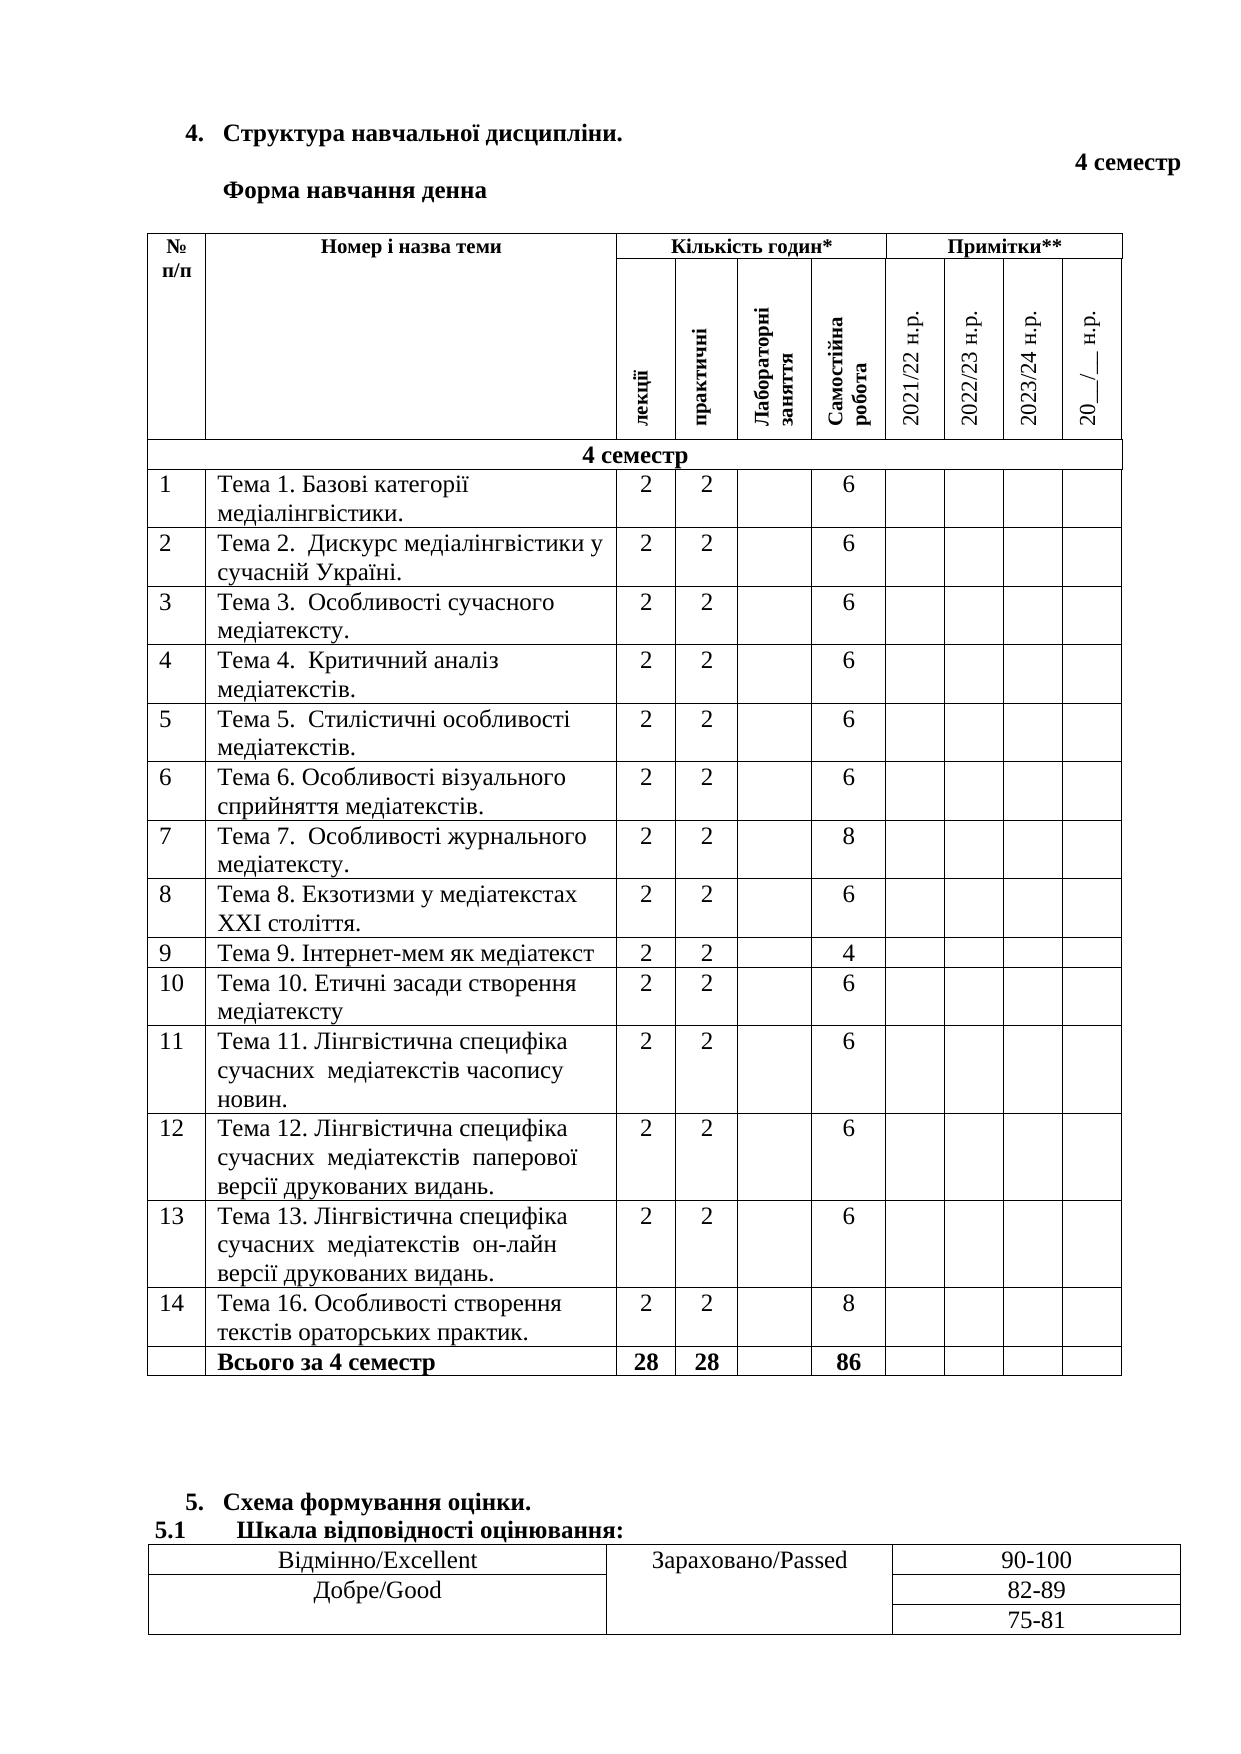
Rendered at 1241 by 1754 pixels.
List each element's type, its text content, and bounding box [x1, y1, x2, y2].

table_cell 2023/24 н.р. [1004, 259, 1062, 439]
table_cell 2 [617, 1026, 675, 1112]
table_cell Тема 11. Лінгвістична специфіка сучасних медіатекстів часопису новин. [206, 1026, 616, 1112]
table_cell [1063, 645, 1121, 703]
table_cell [886, 1288, 944, 1346]
table_cell 2 [676, 1201, 737, 1287]
table_cell [1004, 968, 1062, 1025]
table_cell 5 [148, 704, 205, 761]
table_cell 75-81 [893, 1605, 1180, 1633]
table_cell [886, 1347, 944, 1375]
table_cell 4 семестр [148, 440, 1122, 468]
table_cell [886, 1026, 944, 1112]
table_cell 6 [812, 587, 885, 644]
table_cell 2 [148, 528, 205, 586]
table_cell 82-89 [893, 1575, 1180, 1604]
table_cell 2022/23 н.р. [945, 259, 1003, 439]
list Форма навчання денна [223, 176, 1181, 204]
table_cell 14 [148, 1288, 205, 1346]
table_cell [738, 938, 811, 967]
table_cell практичні [676, 259, 737, 439]
table_cell [945, 1201, 1003, 1287]
table_cell Тема 2. Дискурс медіалінгвістики у сучасній Україні. [206, 528, 616, 586]
table_cell [945, 879, 1003, 937]
table_cell 6 [148, 762, 205, 820]
table_header Відмінно/Excellent [149, 1545, 606, 1574]
table_cell [945, 762, 1003, 820]
table_cell [945, 1288, 1003, 1346]
table_cell 7 [148, 821, 205, 878]
table_cell [945, 821, 1003, 878]
table_cell 6 [812, 879, 885, 937]
table_cell [738, 1288, 811, 1346]
table_cell [945, 528, 1003, 586]
table_cell Добре/Good [149, 1575, 606, 1633]
table_cell 86 [812, 1347, 885, 1375]
table_cell [945, 1114, 1003, 1200]
table_cell 2 [617, 821, 675, 878]
table_header Примітки** [887, 234, 1122, 258]
table_cell 28 [676, 1347, 737, 1375]
table_cell [738, 645, 811, 703]
table_cell [738, 821, 811, 878]
table_cell [1063, 879, 1121, 937]
table_cell [886, 1201, 944, 1287]
table_cell [1063, 1347, 1121, 1375]
table_cell 2 [617, 470, 675, 527]
table_cell 8 [148, 879, 205, 937]
table_cell 2 [617, 1114, 675, 1200]
table_cell Тема 8. Екзотизми у медіатекстах XXI століття. [206, 879, 616, 937]
table_cell Тема 1. Базові категорії медіалінгвістики. [206, 470, 616, 527]
table_cell 9 [148, 938, 205, 967]
table_cell [738, 1201, 811, 1287]
table_cell [945, 1026, 1003, 1112]
table_cell [886, 470, 944, 527]
table_cell Тема 13. Лінгвістична специфіка сучасних медіатекстів он-лайн версії друкованих видань. [206, 1201, 616, 1287]
table_cell 2 [617, 938, 675, 967]
table_cell [1004, 1201, 1062, 1287]
table_header Номер і назва теми [206, 234, 616, 439]
list Схема формування оцінки. [185, 1487, 1181, 1515]
table_cell [1004, 704, 1062, 761]
table_cell [1004, 1288, 1062, 1346]
table_cell [1004, 879, 1062, 937]
table_cell [738, 704, 811, 761]
table_cell Самостійна робота [812, 259, 885, 439]
table_cell [1063, 1026, 1121, 1112]
table_cell 2 [617, 879, 675, 937]
table_cell [886, 938, 944, 967]
table_cell [738, 587, 811, 644]
table_cell Тема 7. Особливості журнального медіатексту. [206, 821, 616, 878]
table_cell [945, 1347, 1003, 1375]
table_cell [886, 528, 944, 586]
table_cell Тема 3. Особливості сучасного медіатексту. [206, 587, 616, 644]
table_cell 2 [676, 587, 737, 644]
table_cell 2 [676, 968, 737, 1025]
table_cell лекції [617, 259, 675, 439]
table_cell [738, 528, 811, 586]
table_cell [1063, 704, 1121, 761]
table_cell 2 [676, 1288, 737, 1346]
table_header Кількість годин* [617, 234, 886, 258]
text 4 семестр [185, 147, 1181, 176]
list Шкала відповідності оцінювання: [148, 1515, 1181, 1544]
table_cell [738, 470, 811, 527]
table_cell Тема 12. Лінгвістична специфіка сучасних медіатекстів паперової версії друкованих видань. [206, 1114, 616, 1200]
table_cell [1063, 968, 1121, 1025]
table_cell [1004, 1026, 1062, 1112]
table_cell 6 [812, 1114, 885, 1200]
table_cell 8 [812, 821, 885, 878]
table_cell [738, 1026, 811, 1112]
table_cell [1063, 1114, 1121, 1200]
table_cell 6 [812, 1026, 885, 1112]
table_cell 2 [617, 968, 675, 1025]
table_cell [886, 1114, 944, 1200]
table_cell 2 [676, 938, 737, 967]
table_cell 4 [148, 645, 205, 703]
table_cell 2 [617, 762, 675, 820]
table_cell [738, 762, 811, 820]
table_cell 2 [676, 821, 737, 878]
table_cell [886, 587, 944, 644]
table_cell [738, 968, 811, 1025]
table_cell 1 [148, 470, 205, 527]
table_header № п/п [148, 234, 205, 439]
table_cell [1063, 938, 1121, 967]
table_cell [1004, 1114, 1062, 1200]
table_cell Тема 10. Етичні засади створення медіатексту [206, 968, 616, 1025]
table_cell Тема 4. Критичний аналіз медіатекстів. [206, 645, 616, 703]
table_cell [945, 470, 1003, 527]
table_cell 2021/22 н.р. [886, 259, 944, 439]
table_cell 2 [676, 645, 737, 703]
table_cell 2 [617, 645, 675, 703]
table_cell [1063, 1201, 1121, 1287]
table_cell 2 [676, 1026, 737, 1112]
table_cell 2 [617, 587, 675, 644]
table_cell Лабораторні заняття [738, 259, 811, 439]
table_cell [738, 1114, 811, 1200]
table_cell 2 [617, 528, 675, 586]
table_cell 6 [812, 704, 885, 761]
table_cell [945, 704, 1003, 761]
table_header Зараховано/Passed [607, 1545, 892, 1633]
table_cell 12 [148, 1114, 205, 1200]
table_cell 4 [812, 938, 885, 967]
table_cell 13 [148, 1201, 205, 1287]
table_cell [1063, 762, 1121, 820]
table_cell [148, 1347, 205, 1375]
table_cell [1004, 821, 1062, 878]
table_cell [886, 704, 944, 761]
table_cell Тема 5. Стилістичні особливості медіатекстів. [206, 704, 616, 761]
table_cell [886, 645, 944, 703]
table_cell [1063, 528, 1121, 586]
table_cell [1063, 470, 1121, 527]
table_cell Тема 6. Особливості візуального сприйняття медіатекстів. [206, 762, 616, 820]
table_cell [1004, 587, 1062, 644]
table_cell [1063, 821, 1121, 878]
table_cell [1063, 1288, 1121, 1346]
table_cell [1004, 1347, 1062, 1375]
table_cell 2 [617, 1288, 675, 1346]
table_cell 6 [812, 528, 885, 586]
table_cell [886, 762, 944, 820]
table_cell 3 [148, 587, 205, 644]
table_cell [1004, 528, 1062, 586]
table_cell [1063, 587, 1121, 644]
table_cell [945, 645, 1003, 703]
table_cell [945, 938, 1003, 967]
table_cell [738, 879, 811, 937]
table_cell 10 [148, 968, 205, 1025]
table_cell 2 [676, 1114, 737, 1200]
table_cell [886, 879, 944, 937]
table_cell 2 [617, 1201, 675, 1287]
table_cell Всього за 4 семестр [206, 1347, 616, 1375]
table_cell 6 [812, 645, 885, 703]
table_cell [738, 1347, 811, 1375]
table_cell 11 [148, 1026, 205, 1112]
list Структура навчальної дисципліни. [185, 118, 1181, 147]
table_cell 2 [676, 704, 737, 761]
table_cell [1004, 938, 1062, 967]
table_header 90-100 [893, 1545, 1180, 1574]
table_cell 6 [812, 762, 885, 820]
table_cell 6 [812, 470, 885, 527]
table_cell [1004, 470, 1062, 527]
table_cell 2 [617, 704, 675, 761]
table_cell Тема 9. Інтернет-мем як медіатекст [206, 938, 616, 967]
table_cell [1004, 762, 1062, 820]
table_cell 2 [676, 879, 737, 937]
table_cell 8 [812, 1288, 885, 1346]
table_cell 2 [676, 528, 737, 586]
table_cell 6 [812, 968, 885, 1025]
table_cell 2 [676, 762, 737, 820]
table_cell [886, 821, 944, 878]
table_cell Тема 16. Особливості створення текстів ораторських практик. [206, 1288, 616, 1346]
table_cell [945, 587, 1003, 644]
table_cell 6 [812, 1201, 885, 1287]
table_cell [886, 968, 944, 1025]
table_cell 20__/__ н.р. [1063, 259, 1121, 439]
table_cell 28 [617, 1347, 675, 1375]
table_cell [945, 968, 1003, 1025]
table_cell [1004, 645, 1062, 703]
table_cell 2 [676, 470, 737, 527]
